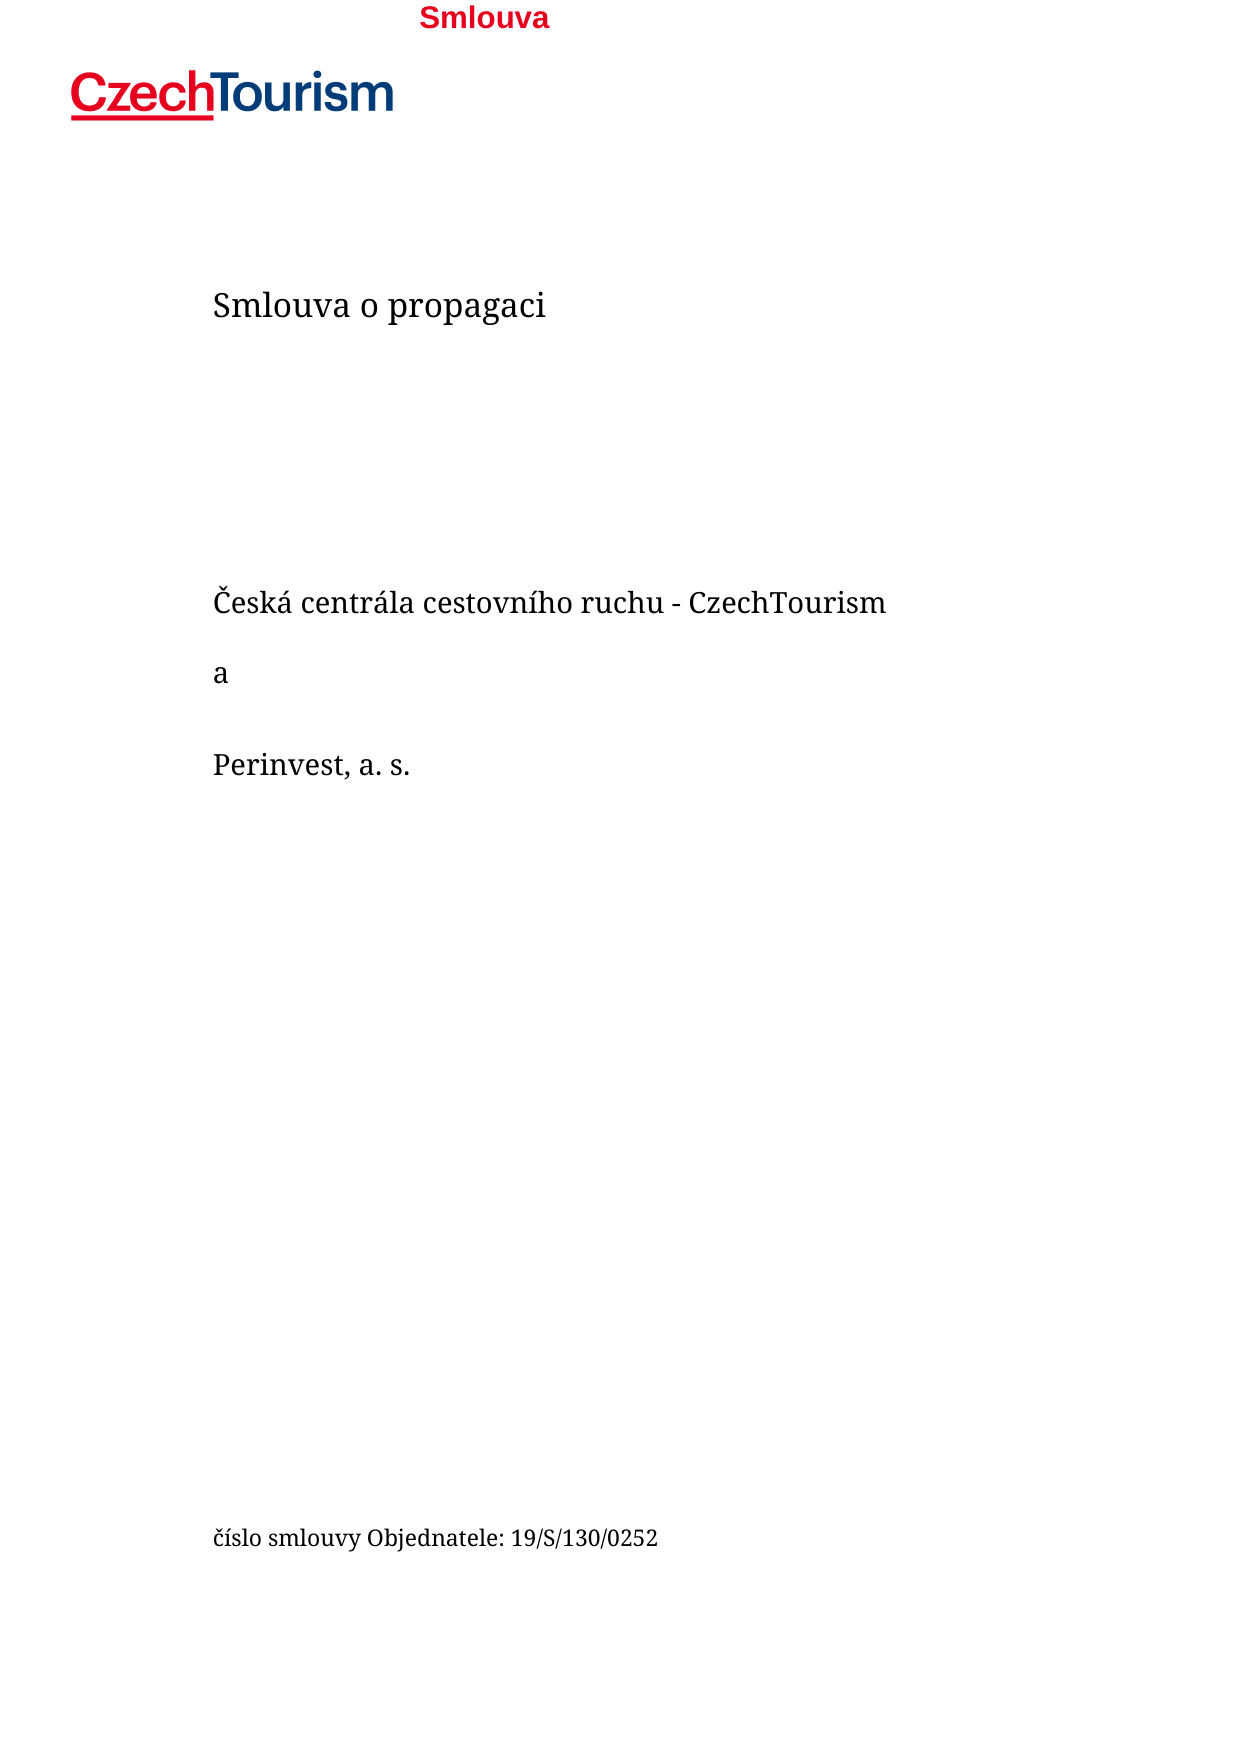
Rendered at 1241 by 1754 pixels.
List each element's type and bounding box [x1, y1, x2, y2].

picture [0, 0, 467, 195]
